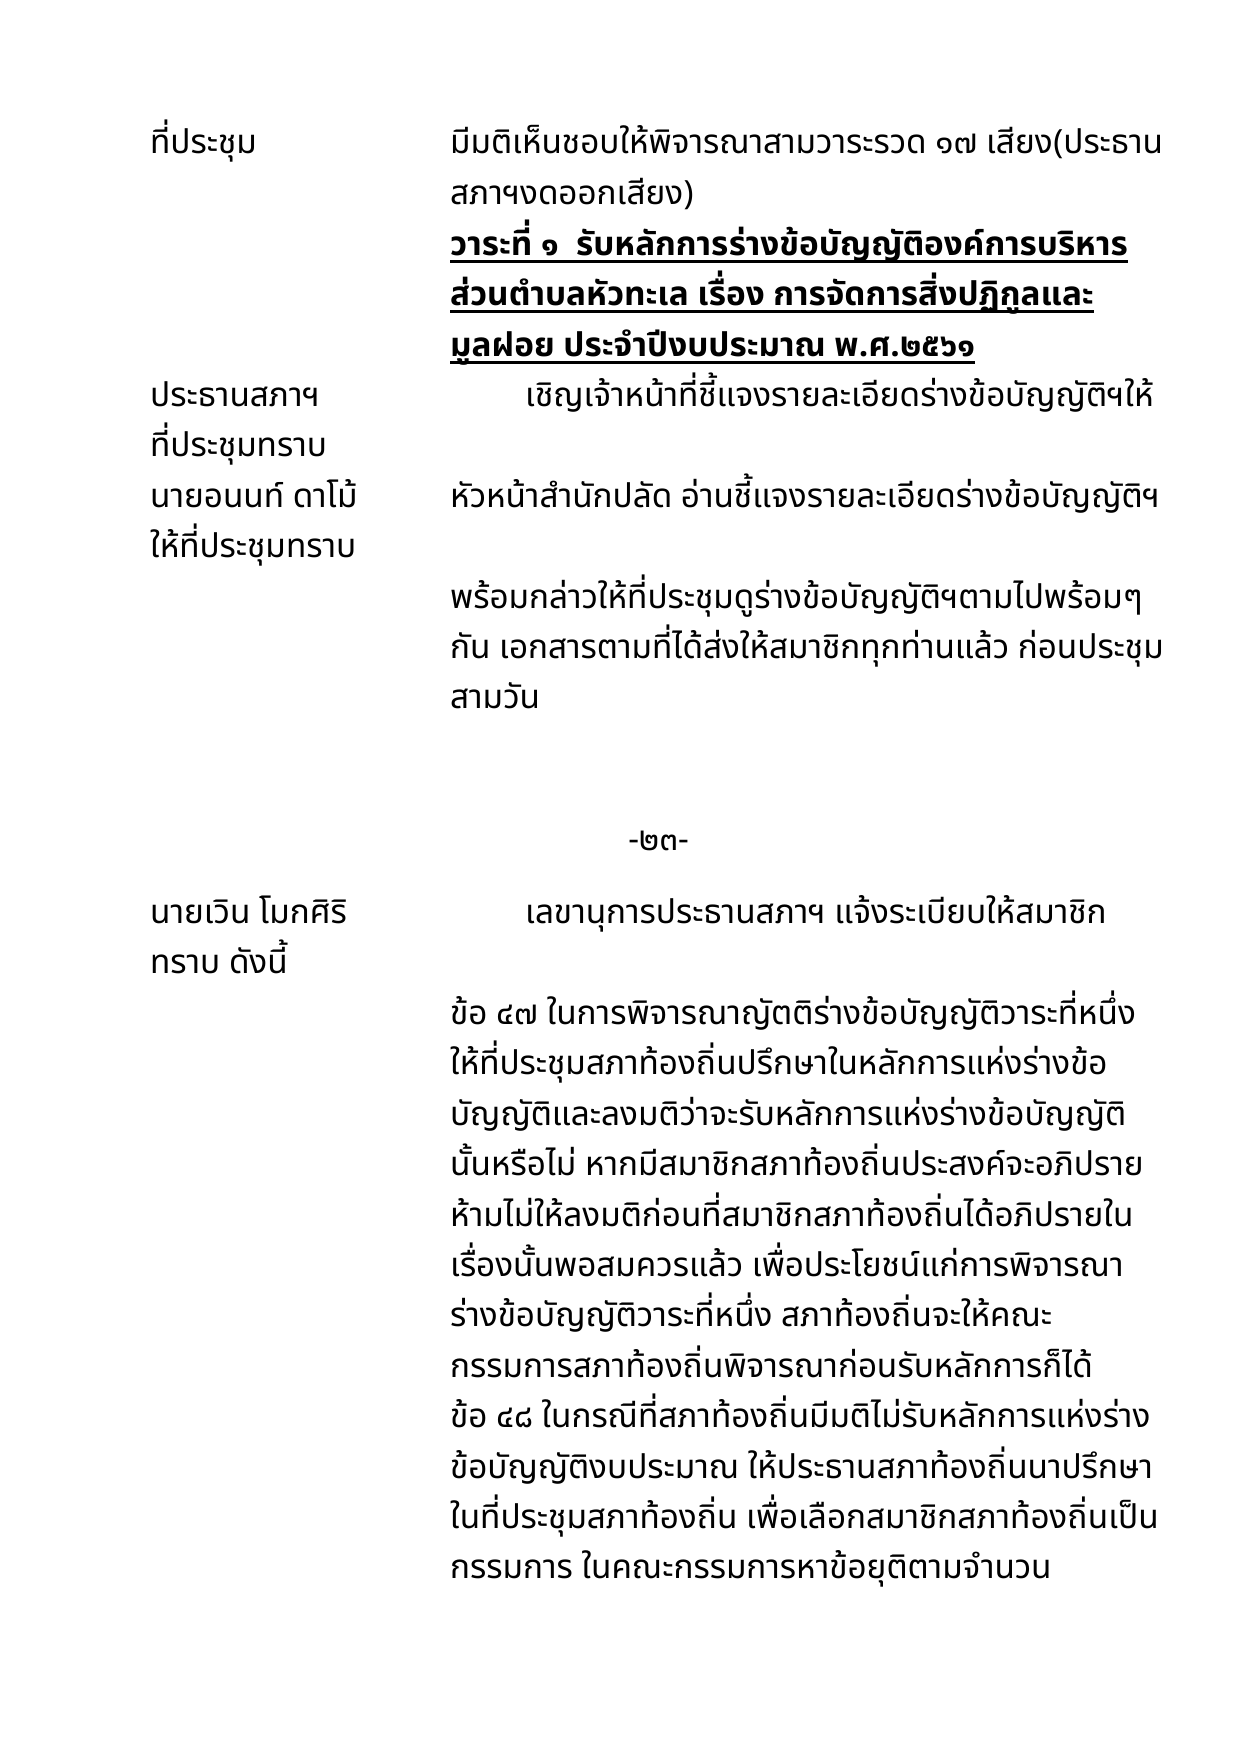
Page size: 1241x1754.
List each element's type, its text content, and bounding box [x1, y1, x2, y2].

text -๒๓- [150, 815, 1167, 865]
text นายเวิน โมกศิริ เลขานุการประธานสภาฯ แจ้งระเบียบให้สมาชิกทราบ ดังนี้ [150, 888, 1167, 989]
text นายอนนท์ ดาโม้ หัวหน้าสำนักปลัด อ่านชี้แจงรายละเอียดร่างข้อบัญญัติฯให้ที่ประชุมทราบ [150, 472, 1167, 573]
text ข้อ ๔๗ ในการพิจารณาญัตติร่างข้อบัญญัติวาระที่หนึ่ง ให้ที่ประชุมสภาท้องถิ่นปรึกษาในหลักการแห่งร่างข้อบัญญัติและลงมติว่าจะรับหลักการแห่งร่างข้อบัญญัตินั้นหรือไม่ หากมีสมาชิกสภาท้องถิ่นประสงค์จะอภิปราย ห้ามไม่ให้ลงมติก่อนที่สมาชิกสภาท้องถิ่นได้อภิปรายในเรื่องนั้นพอสมควรแล้ว เพื่อประโยชน์แก่การพิจารณาร่างข้อบัญญัติวาระที่หนึ่ง สภาท้องถิ่นจะให้คณะกรรมการสภาท้องถิ่นพิจารณาก่อนรับหลักการก็ได้ [450, 989, 1167, 1392]
text วาระที่ ๑ รับหลักการร่างข้อบัญญัติองค์การบริหารส่วนตำบลหัวทะเล เรื่อง การจัดการสิ่งปฏิกูลและมูลฝอย ประจำปีงบประมาณ พ.ศ.๒๕๖๑ [450, 219, 1167, 371]
text ที่ประชุม มีมติเห็นชอบให้พิจารณาสามวาระรวด ๑๗ เสียง(ประธานสภาฯงดออกเสียง) [150, 118, 1167, 219]
text ข้อ ๔๘ ในกรณีที่สภาท้องถิ่นมีมติไม่รับหลักการแห่งร่างข้อบัญญัติงบประมาณ ให้ประธานสภาท้องถิ่นนาปรึกษาในที่ประชุมสภาท้องถิ่น เพื่อเลือกสมาชิกสภาท้องถิ่นเป็นกรรมการ ในคณะกรรมการหาข้อยุติตามจำนวน [450, 1392, 1167, 1594]
text พร้อมกล่าวให้ที่ประชุมดูร่างข้อบัญญัติฯตามไปพร้อมๆกัน เอกสารตามที่ได้ส่งให้สมาชิกทุกท่านแล้ว ก่อนประชุมสามวัน [450, 573, 1167, 724]
text ประธานสภาฯ เชิญเจ้าหน้าที่ชี้แจงรายละเอียดร่างข้อบัญญัติฯให้ที่ประชุมทราบ [150, 371, 1167, 472]
